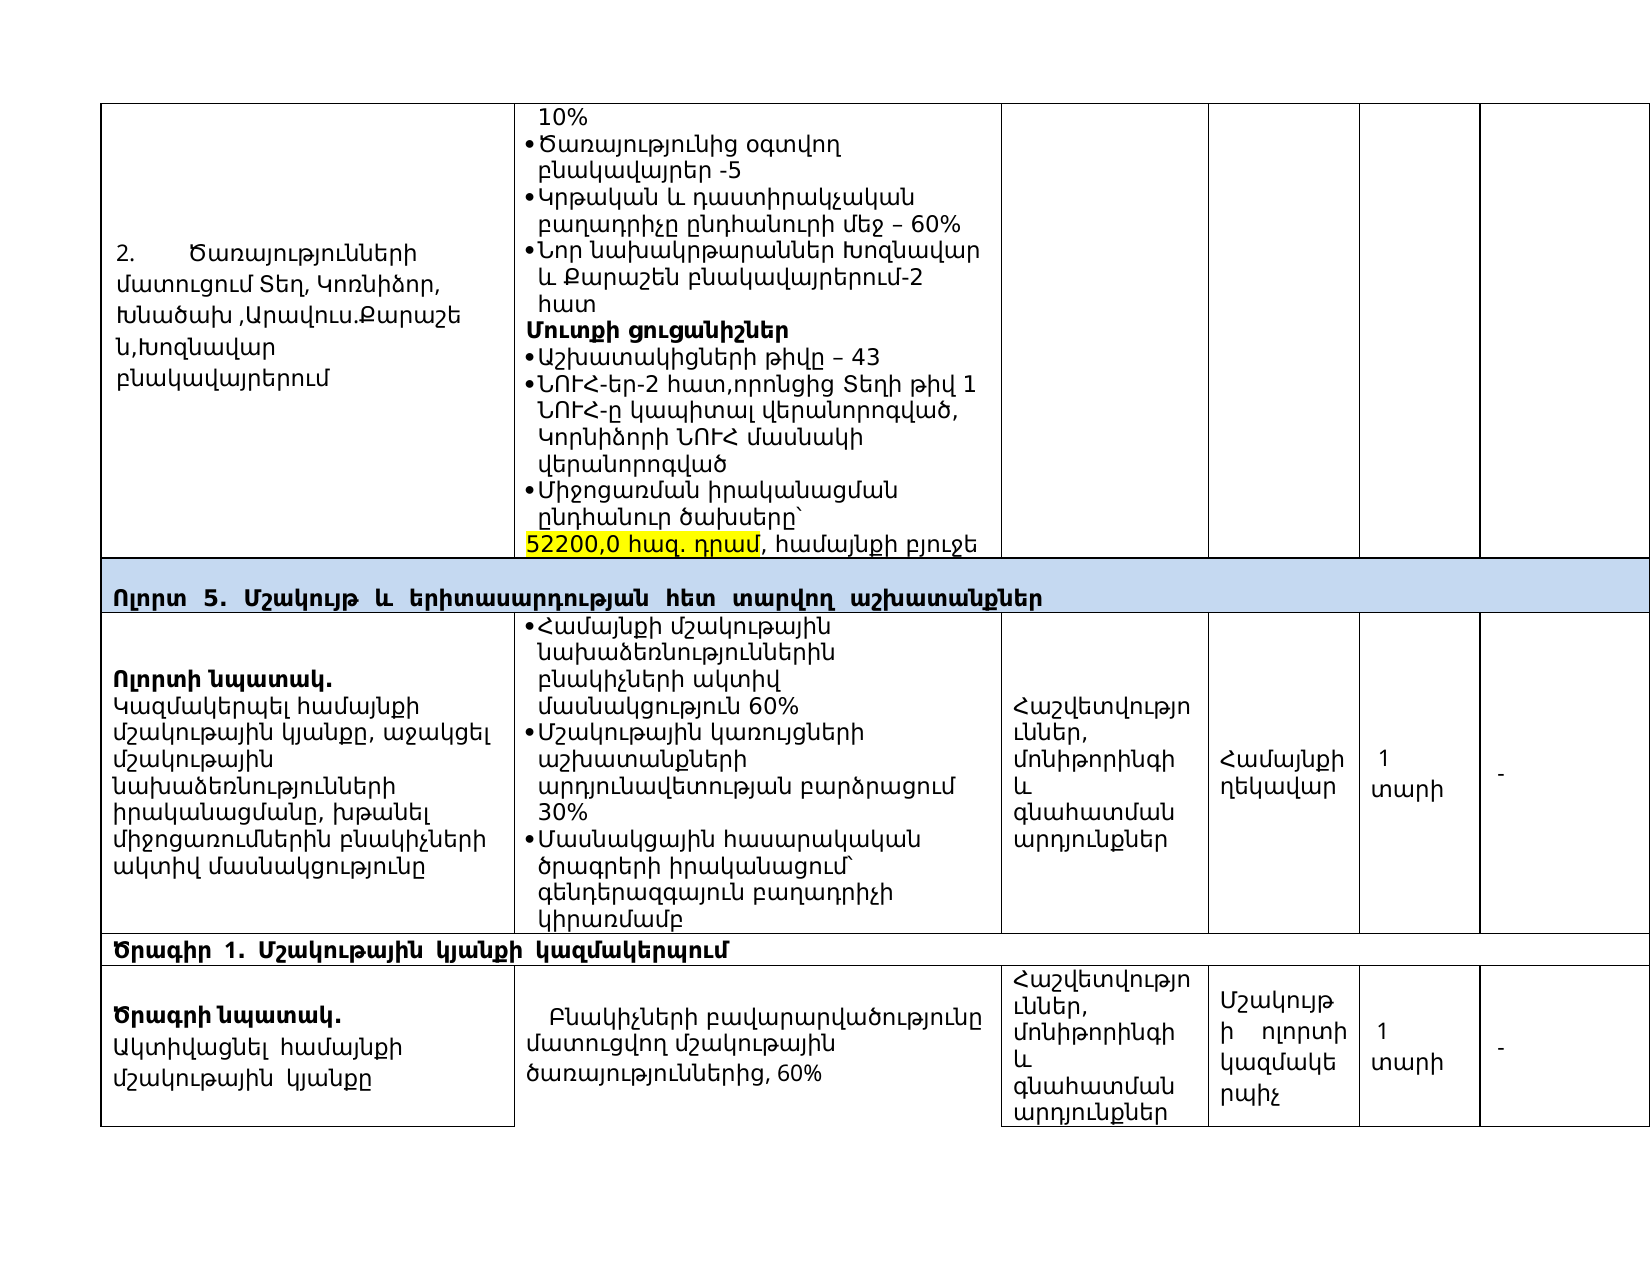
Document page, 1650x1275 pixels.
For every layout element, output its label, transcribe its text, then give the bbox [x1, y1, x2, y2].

table_cell Հաշվետվություններ, մոնիթորինգի և գնահատման արդյունքներ [1002, 613, 1208, 933]
table_cell [1360, 104, 1479, 557]
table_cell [515, 104, 1001, 557]
table_cell Բնակիչների բավարարվածությունը մատուցվող մշակութային ծառայություններից, 60% [515, 966, 1001, 1126]
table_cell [1002, 104, 1208, 557]
table_cell 1 տարի [1360, 613, 1479, 933]
table_cell Ոլորտի նպատակ. Կազմակերպել համայնքի մշակութային կյանքը, աջակցել մշակութային նախաձեռնությունների իրականացմանը, խթանել միջոցառումներին բնակիչների ակտիվ մասնակցությունը [102, 613, 514, 933]
table_cell Ծրագիր 1. Մշակութային կյանքի կազմակերպում [102, 934, 1649, 965]
table_cell Ոլորտ 5. Մշակույթ և երիտասարդության հետ տարվող աշխատանքներ [102, 559, 1649, 612]
table_cell [1209, 104, 1359, 557]
table_cell 1 տարի [1360, 966, 1479, 1126]
table_cell [1481, 104, 1649, 557]
table_cell - [1481, 613, 1649, 933]
table_cell - [1481, 966, 1649, 1126]
table_cell Համայնքի ղեկավար [1209, 613, 1359, 933]
table_cell Մշակույթի ոլորտի կազմակերպիչ [1209, 966, 1359, 1126]
table_cell Ծրագրի նպատակ. Ակտիվացնել համայնքի մշակութային կյանքը [102, 966, 514, 1126]
table_cell Համայնքի մշակութային նախաձեռնություններին բնակիչների ակտիվ մասնակցություն 60% Մշակութային կառույցների աշխատանքների արդյունավետության բարձրացում 30% Մասնակցային հասարակական ծրագրերի իրականացում՝ գենդերազգայուն բաղադրիչի կիրառմամբ [515, 613, 1001, 933]
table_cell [102, 104, 514, 557]
table_cell Հաշվետվություններ, մոնիթորինգի և գնահատման արդյունքներ [1002, 966, 1208, 1126]
